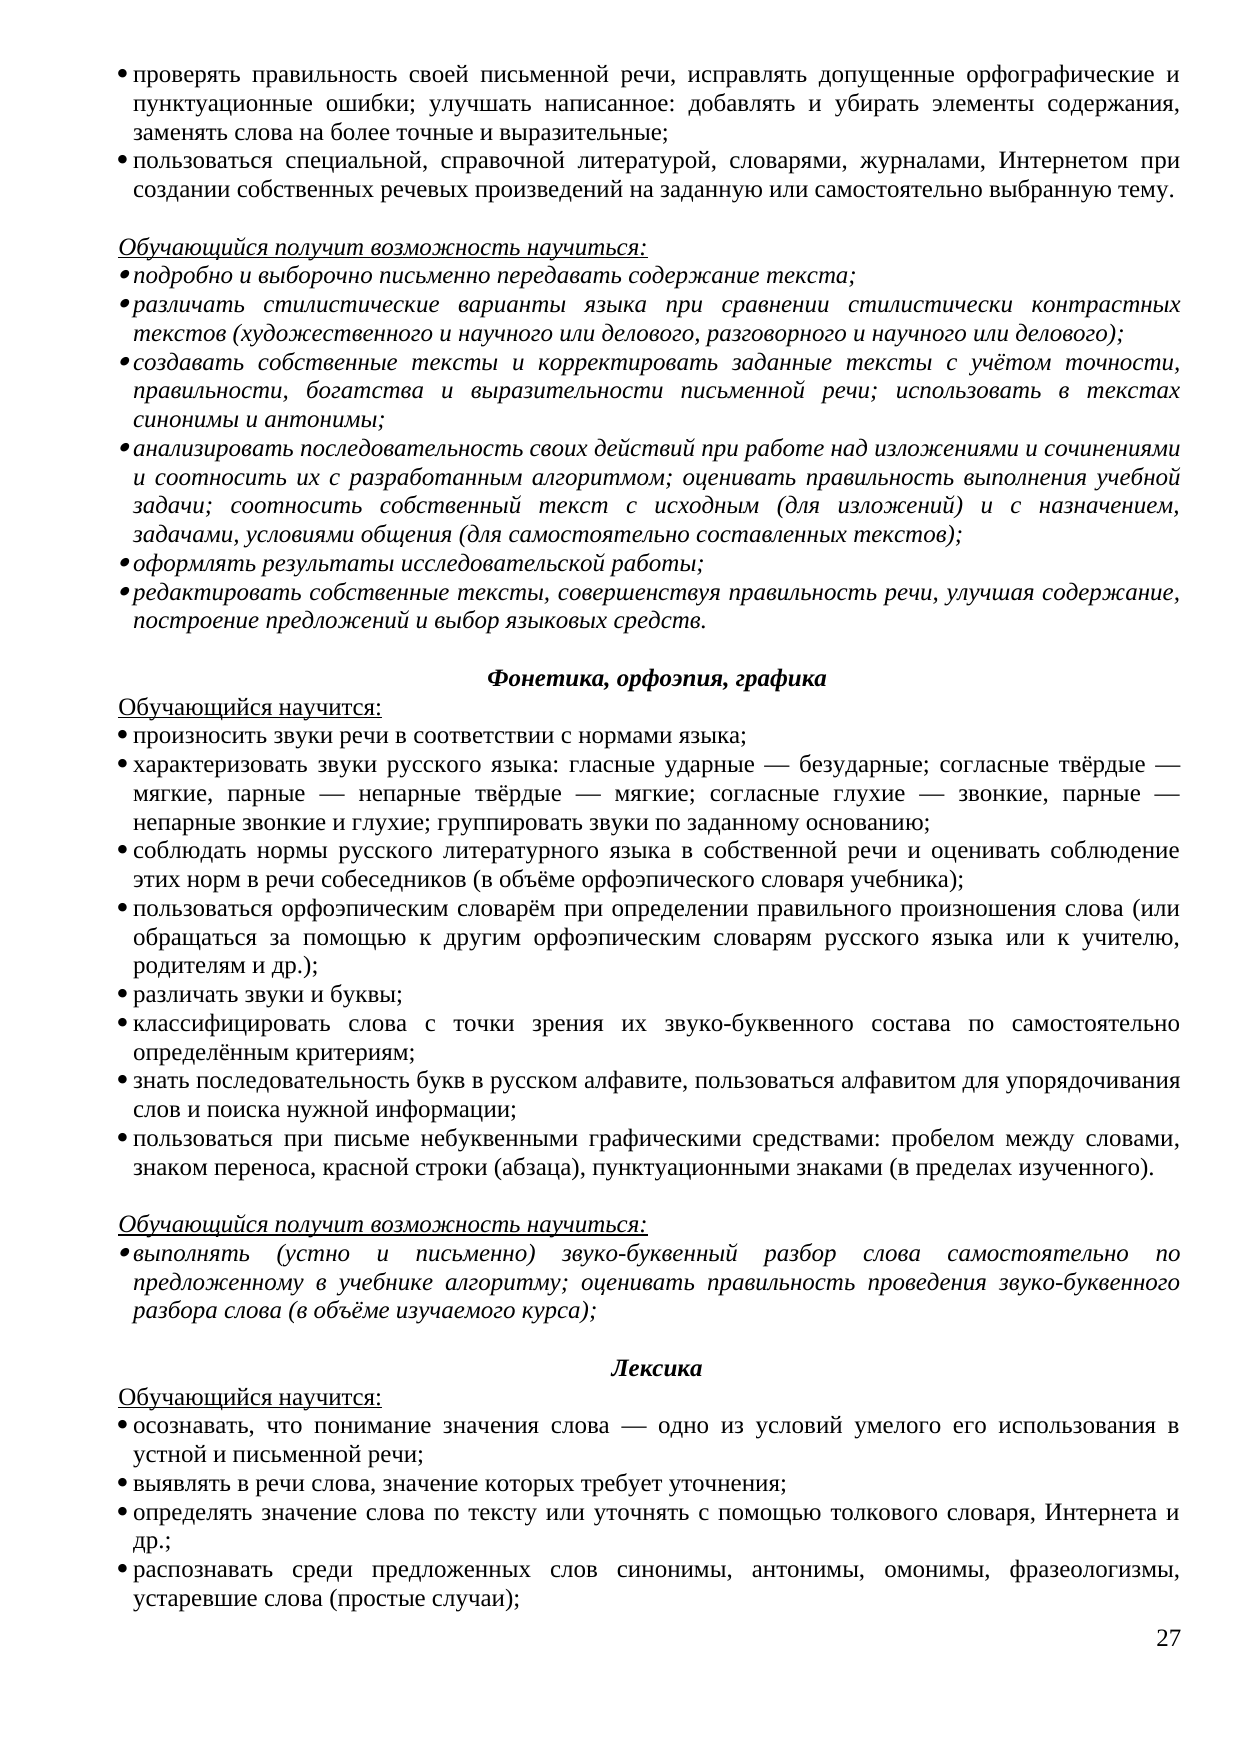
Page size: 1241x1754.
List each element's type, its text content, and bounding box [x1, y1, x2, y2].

text Обучающийся получит возможность научиться: [118, 232, 1181, 260]
list различать звуки и буквы; [118, 979, 1181, 1008]
text Обучающийся получит возможность научиться: [118, 1209, 1181, 1238]
list распознавать среди предложенных слов синонимы, антонимы, омонимы, фразеологизмы, устаревшие слова (простые случаи); [118, 1554, 1181, 1612]
list знать последовательность букв в русском алфавите, пользоваться алфавитом для упорядочивания слов и поиска нужной информации; [118, 1065, 1181, 1123]
list пользоваться орфоэпическим словарём при определении правильного произношения слова (или обращаться за помощью к другим орфоэпическим словарям русского языка или к учителю, родителям и др.); [118, 893, 1181, 979]
list оформлять результаты исследовательской работы; [118, 548, 1181, 577]
text Обучающийся научится: [118, 1382, 1181, 1410]
text Лексика [133, 1353, 1181, 1382]
list пользоваться при письме небуквенными графическими средствами: пробелом между словами, знаком переноса, красной строки (абзаца), пунктуационными знаками (в пределах изученного). [118, 1123, 1181, 1180]
list осознавать, что понимание значения слова — одно из условий умелого его использования в устной и письменной речи; [118, 1410, 1181, 1468]
list пользоваться специальной, справочной литературой, словарями, журналами, Интернетом при создании собственных речевых произведений на заданную или самостоятельно выбранную тему. [118, 145, 1181, 203]
list классифицировать слова с точки зрения их звуко-буквенного состава по самостоятельно определённым критериям; [118, 1008, 1181, 1065]
list выполнять (устно и письменно) звуко-буквенный разбор слова самостоятельно по предложенному в учебнике алгоритму; оценивать правильность проведения звуко-буквенного разбора слова (в объёме изучаемого курса); [118, 1238, 1181, 1324]
list различать стилистические варианты языка при сравнении стилистически контрастных текстов (художественного и научного или делового, разговорного и научного или делового); [118, 289, 1181, 347]
list проверять правильность своей письменной речи, исправлять допущенные орфографические и пунктуационные ошибки; улучшать написанное: добавлять и убирать элементы содержания, заменять слова на более точные и выразительные; [118, 59, 1181, 145]
text Обучающийся научится: [118, 692, 1181, 720]
list анализировать последовательность своих действий при работе над изложениями и сочинениями и соотносить их с разработанным алгоритмом; оценивать правильность выполнения учебной задачи; соотносить собственный текст с исходным (для изложений) и с назначением, задачами, условиями общения (для самостоятельно составленных текстов); [118, 433, 1181, 548]
list определять значение слова по тексту или уточнять с помощью толкового словаря, Интернета и др.; [118, 1497, 1181, 1554]
list выявлять в речи слова, значение которых требует уточнения; [118, 1468, 1181, 1497]
list подробно и выборочно письменно передавать содержание текста; [118, 260, 1181, 289]
list характеризовать звуки русского языка: гласные ударные — безударные; согласные твёрдые — мягкие, парные — непарные твёрдые — мягкие; согласные глухие — звонкие, парные — непарные звонкие и глухие; группировать звуки по заданному основанию; [118, 749, 1181, 835]
list редактировать собственные тексты, совершенствуя правильность речи, улучшая содержание, построение предложений и выбор языковых средств. [118, 577, 1181, 634]
text Фонетика, орфоэпия, графика [133, 663, 1181, 692]
list создавать собственные тексты и корректировать заданные тексты с учётом точности, правильности, богатства и выразительности письменной речи; использовать в текстах синонимы и антонимы; [118, 347, 1181, 433]
list соблюдать нормы русского литературного языка в собственной речи и оценивать соблюдение этих норм в речи собеседников (в объёме орфоэпического словаря учебника); [118, 835, 1181, 893]
list произносить звуки речи в соответствии с нормами языка; [118, 720, 1181, 749]
